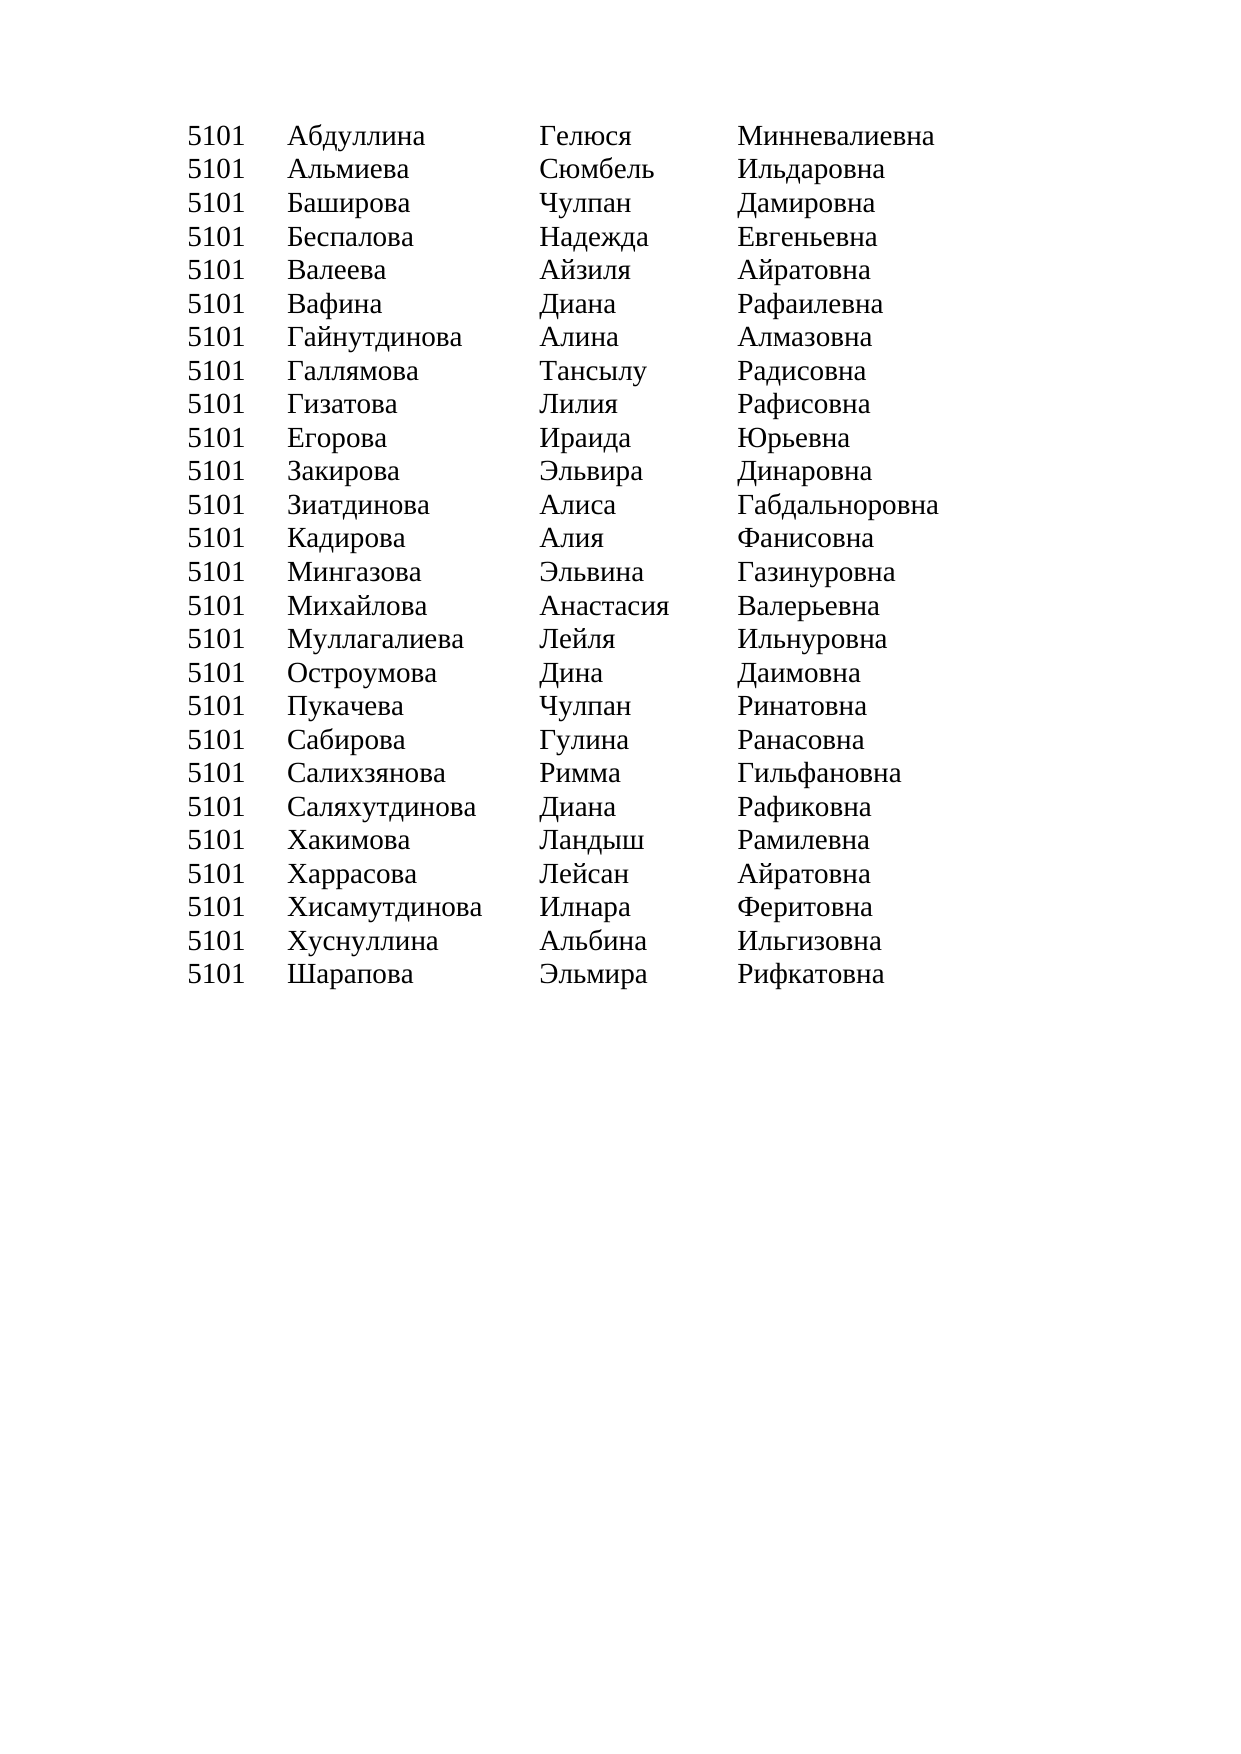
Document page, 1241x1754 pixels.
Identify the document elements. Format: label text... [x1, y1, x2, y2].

table_cell Даимовна [726, 655, 965, 688]
table_cell 5101 [176, 420, 276, 453]
table_cell 5101 [176, 621, 276, 655]
table_cell Феритовна [726, 890, 965, 923]
table_cell 5101 [176, 856, 276, 889]
table_cell 5101 [176, 588, 276, 621]
table_cell Ильдаровна [726, 152, 965, 185]
table_cell Алиса [528, 487, 726, 521]
table_cell Альмиева [276, 152, 528, 185]
table_cell 5101 [176, 319, 276, 353]
table_cell Валерьевна [726, 588, 965, 621]
table_header Гелюся [528, 118, 726, 152]
table_cell Эльвина [528, 554, 726, 588]
table_cell Айратовна [726, 252, 965, 286]
table_cell Айзиля [528, 252, 726, 286]
table_cell Лилия [528, 386, 726, 420]
table_cell Фанисовна [726, 521, 965, 554]
table_cell Габдальноровна [726, 487, 965, 521]
table_header Минневалиевна [726, 118, 965, 152]
table_cell Альбина [528, 923, 726, 957]
table_cell Айратовна [726, 856, 965, 889]
table_cell Вафина [276, 286, 528, 319]
table_cell Сабирова [276, 722, 528, 755]
table_cell Хуснуллина [276, 923, 528, 957]
table_cell Гильфановна [726, 755, 965, 789]
table_cell Хакимова [276, 823, 528, 856]
table_cell 5101 [176, 789, 276, 822]
table_cell Егорова [276, 420, 528, 453]
table_cell Беспалова [276, 219, 528, 252]
table_cell Саляхутдинова [276, 789, 528, 822]
table_cell Ландыш [528, 823, 726, 856]
table_cell Остроумова [276, 655, 528, 688]
table_cell Евгеньевна [726, 219, 965, 252]
table_cell Рамилевна [726, 823, 965, 856]
table_cell Пукачева [276, 688, 528, 722]
table_cell Рифкатовна [726, 957, 965, 990]
table_cell Ильнуровна [726, 621, 965, 655]
table_cell 5101 [176, 353, 276, 386]
table_cell Харрасова [276, 856, 528, 889]
table_cell Кадирова [276, 521, 528, 554]
table_cell Муллагалиева [276, 621, 528, 655]
table_cell Рафаилевна [726, 286, 965, 319]
table_cell Радисовна [726, 353, 965, 386]
table_cell Газинуровна [726, 554, 965, 588]
table_cell 5101 [176, 823, 276, 856]
table_cell 5101 [176, 185, 276, 219]
table_cell Рафиковна [726, 789, 965, 822]
table_cell 5101 [176, 655, 276, 688]
table_cell Валеева [276, 252, 528, 286]
table_cell 5101 [176, 923, 276, 957]
table_cell Баширова [276, 185, 528, 219]
table_cell Лейля [528, 621, 726, 655]
table_cell Гулина [528, 722, 726, 755]
table_cell Илнара [528, 890, 726, 923]
table_cell Михайлова [276, 588, 528, 621]
table_cell Ранасовна [726, 722, 965, 755]
table_cell 5101 [176, 152, 276, 185]
table_cell 5101 [176, 722, 276, 755]
table_cell Диана [528, 286, 726, 319]
table_cell Салихзянова [276, 755, 528, 789]
table_cell Надежда [528, 219, 726, 252]
table_cell Анастасия [528, 588, 726, 621]
table_cell 5101 [176, 487, 276, 521]
table_cell 5101 [176, 957, 276, 990]
table_cell 5101 [176, 890, 276, 923]
table_cell Алия [528, 521, 726, 554]
table_cell Шарапова [276, 957, 528, 990]
table_cell 5101 [176, 521, 276, 554]
table_cell Дина [528, 655, 726, 688]
table_cell Гизатова [276, 386, 528, 420]
table_cell Ильгизовна [726, 923, 965, 957]
table_cell Динаровна [726, 454, 965, 487]
table_cell Эльвира [528, 454, 726, 487]
table_cell 5101 [176, 286, 276, 319]
table_cell Алмазовна [726, 319, 965, 353]
table_cell 5101 [176, 554, 276, 588]
table_cell Юрьевна [726, 420, 965, 453]
table_cell Галлямова [276, 353, 528, 386]
table_cell Чулпан [528, 185, 726, 219]
table_cell Хисамутдинова [276, 890, 528, 923]
table_cell Закирова [276, 454, 528, 487]
table_cell 5101 [176, 219, 276, 252]
table_cell Римма [528, 755, 726, 789]
table_cell 5101 [176, 755, 276, 789]
table_cell Зиатдинова [276, 487, 528, 521]
table_cell 5101 [176, 386, 276, 420]
table_cell Чулпан [528, 688, 726, 722]
table_cell 5101 [176, 252, 276, 286]
table_cell 5101 [176, 688, 276, 722]
table_cell Лейсан [528, 856, 726, 889]
table_header 5101 [176, 118, 276, 152]
table_cell Диана [528, 789, 726, 822]
table_cell Ираида [528, 420, 726, 453]
table_cell Гайнутдинова [276, 319, 528, 353]
table_cell 5101 [176, 454, 276, 487]
table_cell Дамировна [726, 185, 965, 219]
table_cell Эльмира [528, 957, 726, 990]
table_cell Алина [528, 319, 726, 353]
table_cell Мингазова [276, 554, 528, 588]
table_cell Тансылу [528, 353, 726, 386]
table_header Абдуллина [276, 118, 528, 152]
table_cell Ринатовна [726, 688, 965, 722]
table_cell Сюмбель [528, 152, 726, 185]
table_cell Рафисовна [726, 386, 965, 420]
